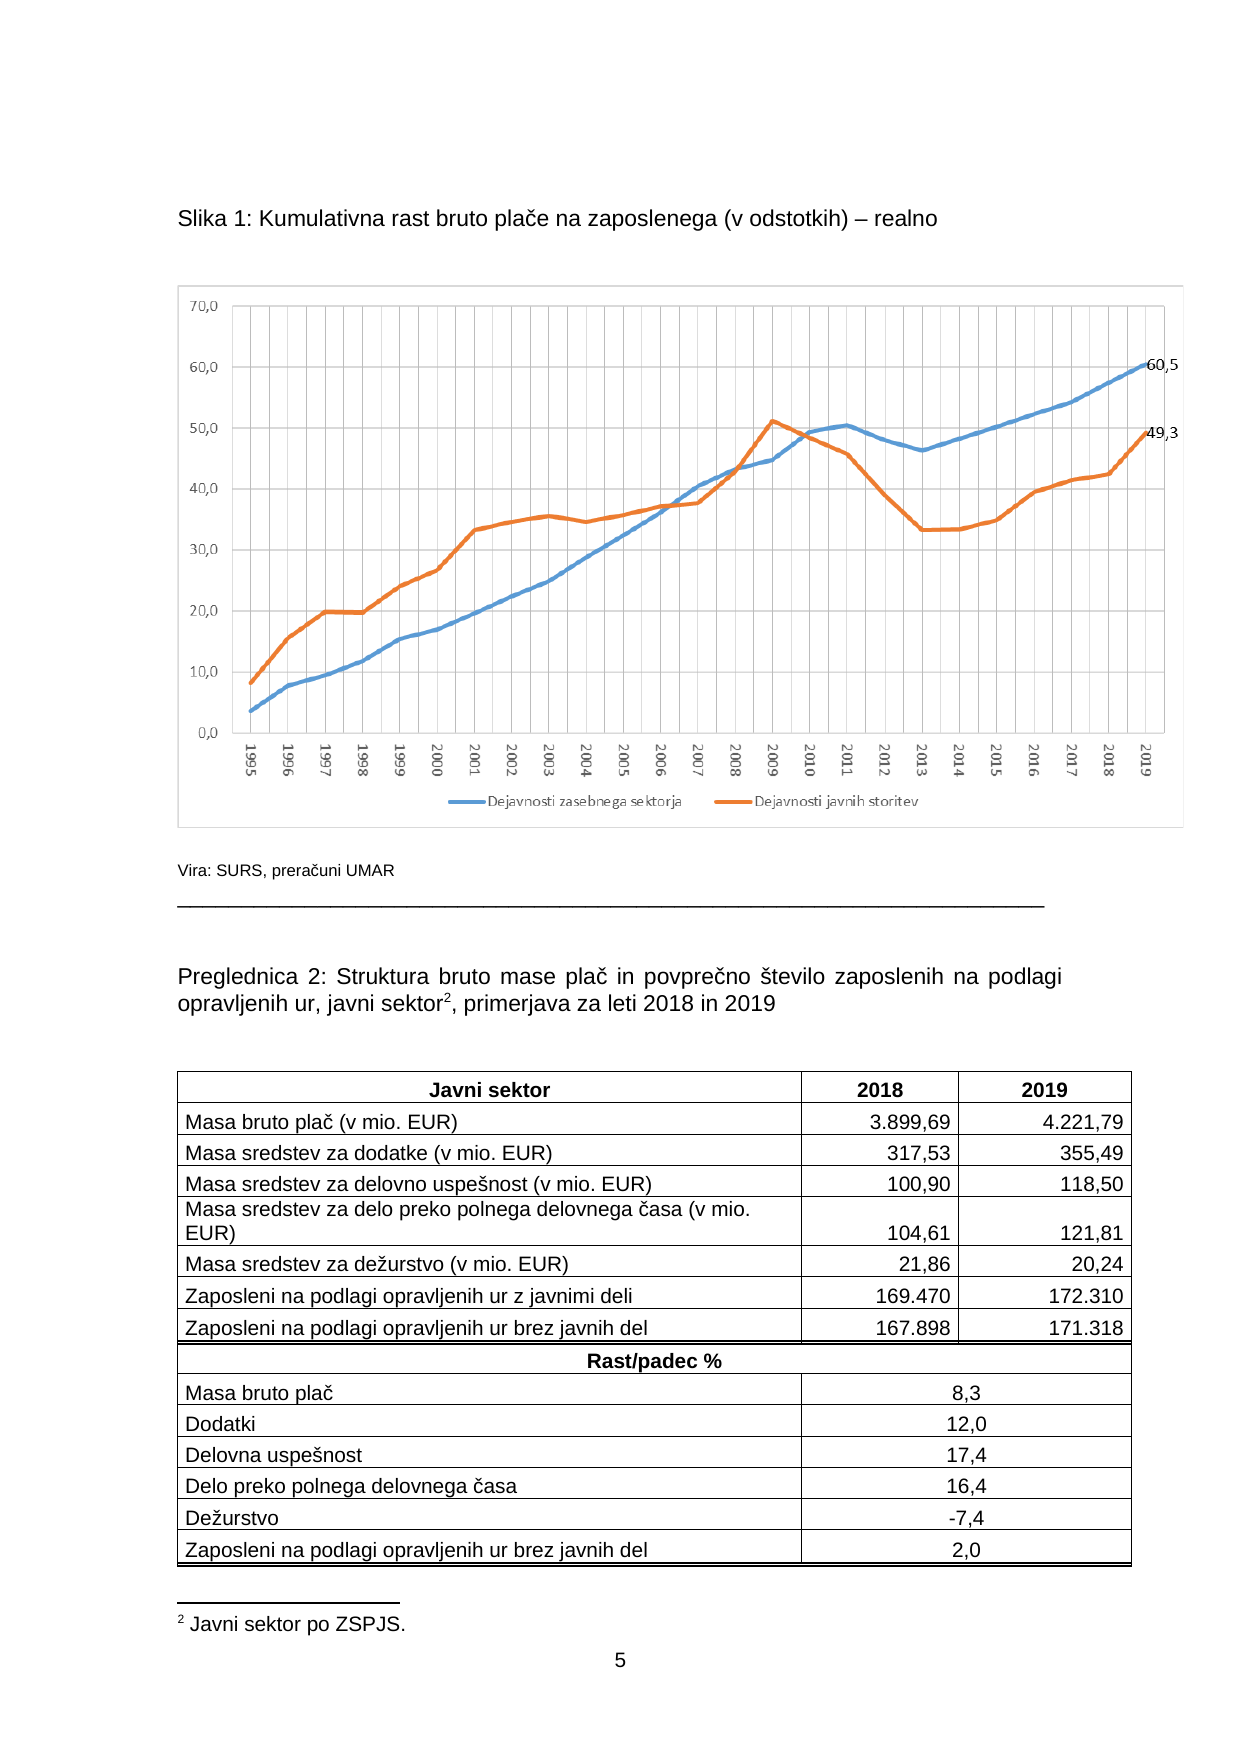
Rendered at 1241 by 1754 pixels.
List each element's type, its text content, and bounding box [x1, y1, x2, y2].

table_cell 104,61 [802, 1197, 958, 1245]
table_cell Rast/padec % [178, 1345, 1131, 1373]
table_cell 2,0 [802, 1530, 1131, 1562]
table_cell Dežurstvo [178, 1499, 801, 1529]
table_cell Zaposleni na podlagi opravljenih ur brez javnih del [178, 1309, 801, 1340]
table_cell 100,90 [802, 1166, 958, 1196]
table_cell Zaposleni na podlagi opravljenih ur brez javnih del [178, 1530, 801, 1562]
table_cell Masa bruto plač (v mio. EUR) [178, 1103, 801, 1133]
text ____________________________________________________________________ [177, 881, 1063, 908]
table_cell 16,4 [802, 1468, 1131, 1498]
table_cell Dodatki [178, 1405, 801, 1436]
table_cell Masa sredstev za delovno uspešnost (v mio. EUR) [178, 1166, 801, 1196]
table_cell 317,53 [802, 1135, 958, 1165]
picture [177, 285, 1184, 828]
table_cell 355,49 [959, 1135, 1131, 1165]
table_cell 172.310 [959, 1277, 1131, 1307]
table_cell 167.898 [802, 1309, 958, 1340]
table_cell Masa sredstev za delo preko polnega delovnega časa (v mio. EUR) [178, 1197, 801, 1245]
text Vira: SURS, preračuni UMAR [177, 854, 1063, 881]
table_cell Delovna uspešnost [178, 1437, 801, 1467]
table_cell 20,24 [959, 1246, 1131, 1276]
text Slika 1: Kumulativna rast bruto plače na zaposlenega (v odstotkih) – realno [177, 204, 1063, 231]
table_cell Masa sredstev za dodatke (v mio. EUR) [178, 1135, 801, 1165]
table_cell 121,81 [959, 1197, 1131, 1245]
table_cell -7,4 [802, 1499, 1131, 1529]
table_cell Masa sredstev za dežurstvo (v mio. EUR) [178, 1246, 801, 1276]
table_cell 4.221,79 [959, 1103, 1131, 1133]
table_cell 21,86 [802, 1246, 958, 1276]
table_cell 8,3 [802, 1374, 1131, 1404]
table_cell 17,4 [802, 1437, 1131, 1467]
table_header 2018 [802, 1072, 958, 1102]
table_cell Zaposleni na podlagi opravljenih ur z javnimi deli [178, 1277, 801, 1307]
table_cell Delo preko polnega delovnega časa [178, 1468, 801, 1498]
table_header 2019 [959, 1072, 1131, 1102]
table_cell 3.899,69 [802, 1103, 958, 1133]
text Preglednica 2: Struktura bruto mase plač in povprečno število zaposlenih na podlagi opravljenih ur, javni sektor, primerjava za leti 2018 in 2019 [177, 963, 1063, 1017]
table_header Javni sektor [178, 1072, 801, 1102]
table_cell 169.470 [802, 1277, 958, 1307]
table_cell 12,0 [802, 1405, 1131, 1436]
table_cell Masa bruto plač [178, 1374, 801, 1404]
table_cell 171.318 [959, 1309, 1131, 1340]
table_cell 118,50 [959, 1166, 1131, 1196]
